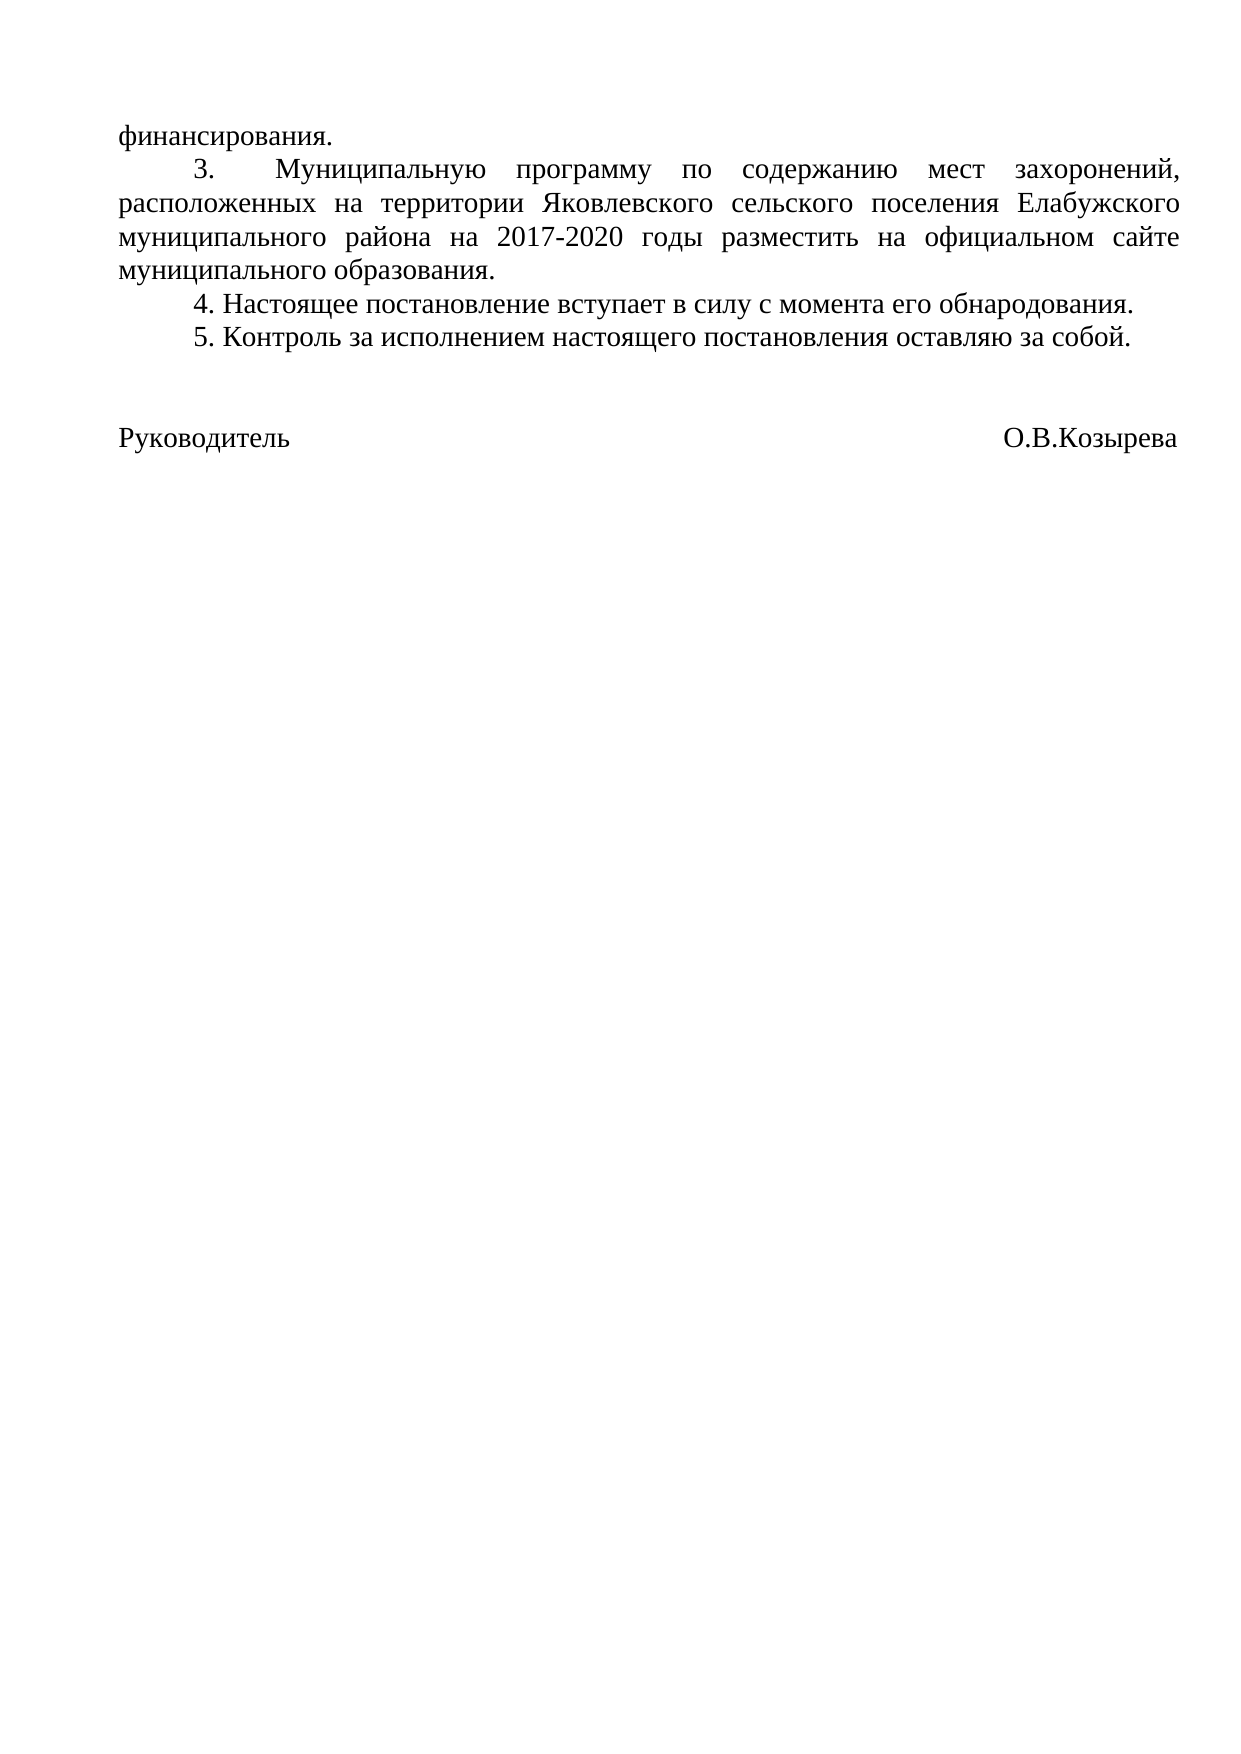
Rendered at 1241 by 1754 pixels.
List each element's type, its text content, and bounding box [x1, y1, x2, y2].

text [118, 118, 1181, 152]
text 3. Муниципальную программу по содержанию мест захоронений, расположенных на территории Яковлевского сельского поселения Елабужского муниципального района на 2017-2020 годы разместить на официальном сайте муниципального образования. [118, 152, 1181, 286]
text Руководитель О.В.Козырева [118, 420, 1181, 453]
text 4. Настоящее постановление вступает в силу с момента его обнародования. [118, 286, 1181, 319]
text 5. Контроль за исполнением настоящего постановления оставляю за собой. [118, 319, 1181, 353]
